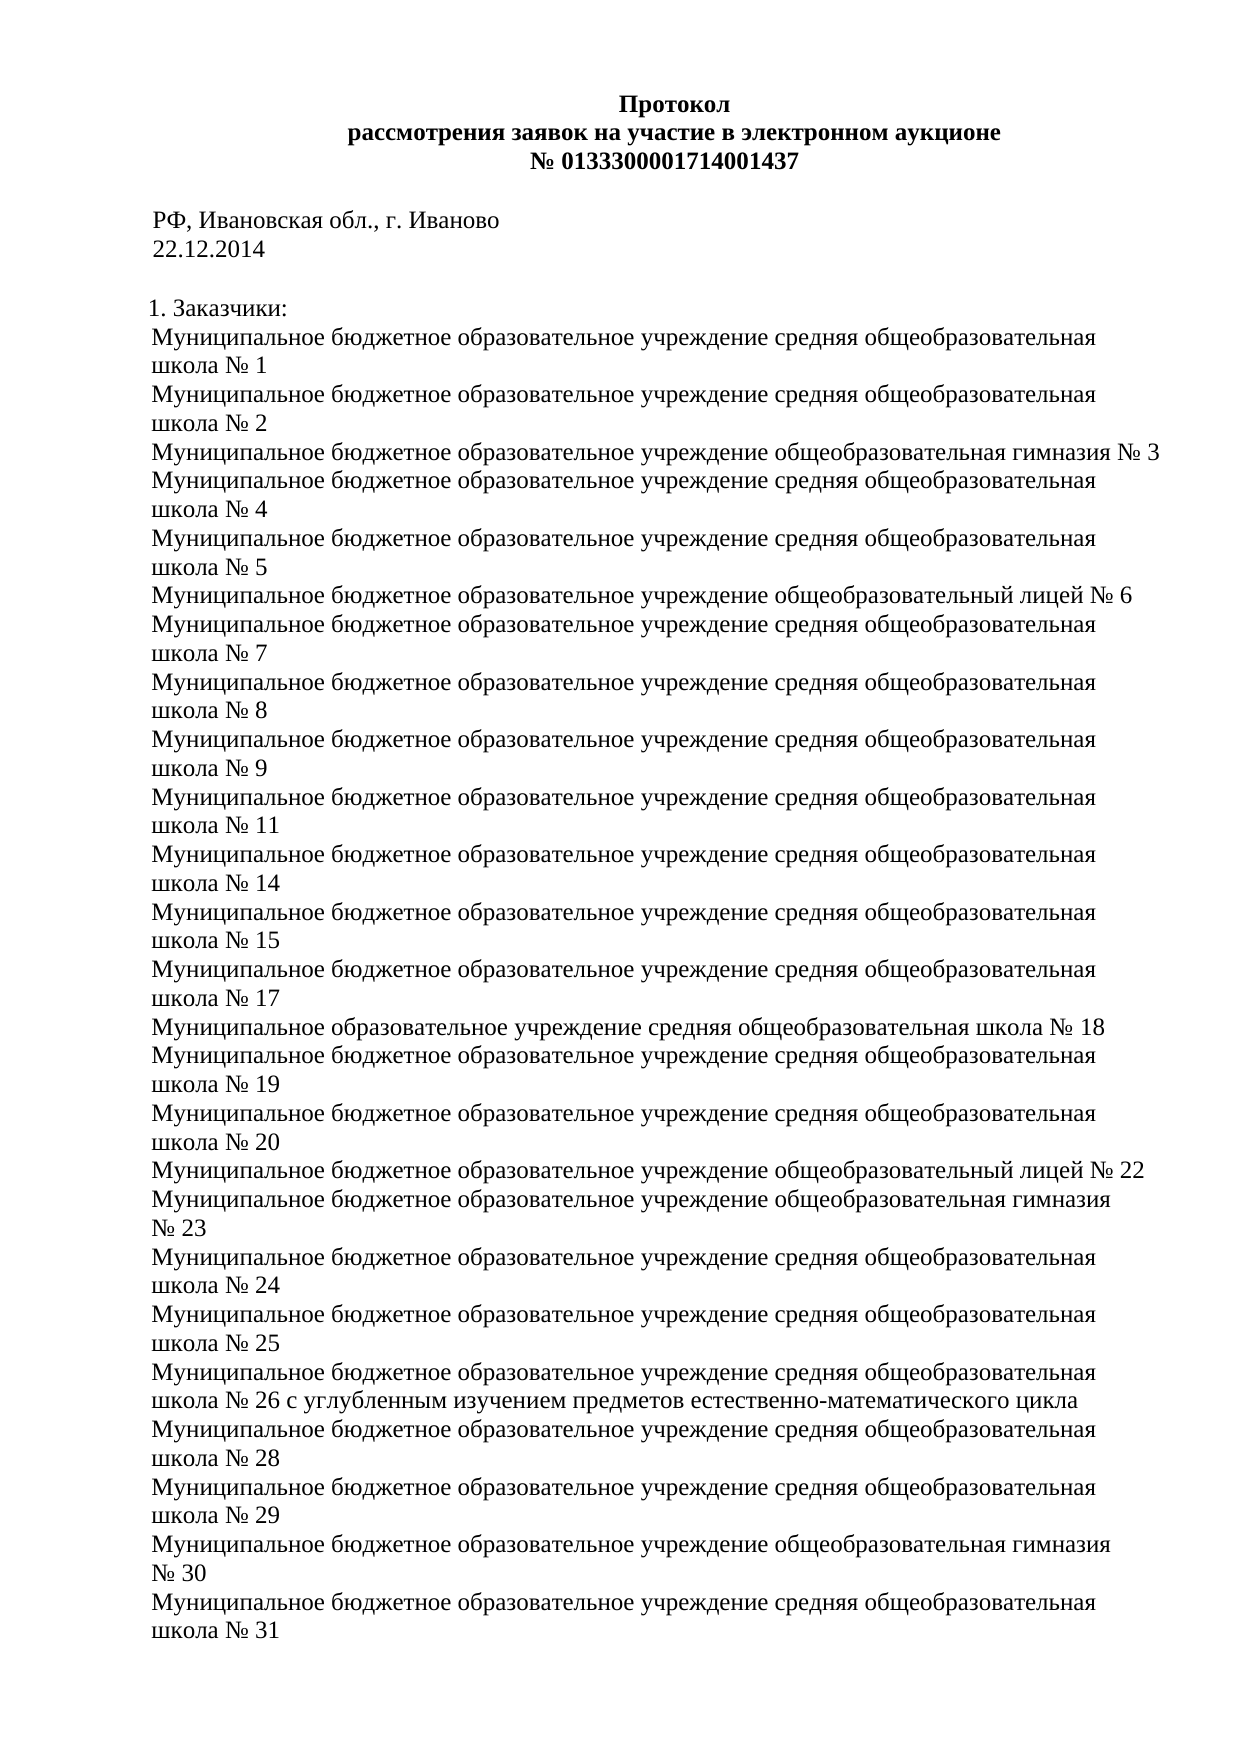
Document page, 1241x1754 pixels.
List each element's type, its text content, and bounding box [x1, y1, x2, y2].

table_cell Муниципальное бюджетное образовательное учреждение средняя общеобразовательная школа № 25 [136, 1299, 1163, 1357]
table_cell Муниципальное бюджетное образовательное учреждение общеобразовательная гимназия № 23 [136, 1184, 1163, 1242]
text № 0133300001714001437 [177, 146, 1152, 175]
table_cell Муниципальное бюджетное образовательное учреждение средняя общеобразовательная школа № 17 [136, 954, 1163, 1012]
table_cell Муниципальное бюджетное образовательное учреждение средняя общеобразовательная школа № 14 [136, 839, 1163, 897]
table_cell Муниципальное бюджетное образовательное учреждение средняя общеобразовательная школа № 29 [136, 1472, 1163, 1529]
table_cell Муниципальное бюджетное образовательное учреждение средняя общеобразовательная школа № 4 [136, 466, 1163, 523]
table_cell Муниципальное бюджетное образовательное учреждение средняя общеобразовательная школа № 19 [136, 1041, 1163, 1098]
table_cell Муниципальное бюджетное образовательное учреждение средняя общеобразовательная школа № 31 [136, 1587, 1163, 1644]
table_cell Муниципальное бюджетное образовательное учреждение средняя общеобразовательная школа № 9 [136, 724, 1163, 782]
table_cell Муниципальное бюджетное образовательное учреждение средняя общеобразовательная школа № 26 с углубленным изучением предметов естественно-математического цикла [136, 1357, 1163, 1414]
table_cell Муниципальное бюджетное образовательное учреждение общеобразовательная гимназия № 3 [136, 437, 1163, 466]
text Протокол [177, 89, 1171, 117]
table_cell Муниципальное бюджетное образовательное учреждение средняя общеобразовательная школа № 7 [136, 609, 1163, 667]
table_cell Муниципальное бюджетное образовательное учреждение средняя общеобразовательная школа № 24 [136, 1242, 1163, 1299]
text 1. Заказчики: [148, 293, 1152, 322]
table_cell Муниципальное бюджетное образовательное учреждение общеобразовательная гимназия № 30 [136, 1529, 1163, 1587]
table_header Муниципальное бюджетное образовательное учреждение средняя общеобразовательная школа № 1 [136, 322, 1163, 379]
table_cell Муниципальное бюджетное образовательное учреждение средняя общеобразовательная школа № 11 [136, 782, 1163, 839]
table_cell Муниципальное бюджетное образовательное учреждение общеобразовательный лицей № 22 [136, 1156, 1163, 1184]
table_cell Муниципальное бюджетное образовательное учреждение средняя общеобразовательная школа № 28 [136, 1414, 1163, 1472]
text рассмотрения заявок на участие в электронном аукционе [177, 117, 1171, 146]
table_cell Муниципальное бюджетное образовательное учреждение средняя общеобразовательная школа № 5 [136, 523, 1163, 581]
table_header РФ, Ивановская обл., г. Иваново 22.12.2014 [151, 204, 1155, 264]
table_cell Муниципальное бюджетное образовательное учреждение средняя общеобразовательная школа № 15 [136, 897, 1163, 954]
table_cell Муниципальное образовательное учреждение средняя общеобразовательная школа № 18 [136, 1012, 1163, 1041]
table_cell Муниципальное бюджетное образовательное учреждение средняя общеобразовательная школа № 20 [136, 1098, 1163, 1156]
table_cell Муниципальное бюджетное образовательное учреждение общеобразовательный лицей № 6 [136, 581, 1163, 609]
table_cell Муниципальное бюджетное образовательное учреждение средняя общеобразовательная школа № 8 [136, 667, 1163, 724]
table_cell Муниципальное бюджетное образовательное учреждение средняя общеобразовательная школа № 2 [136, 379, 1163, 437]
